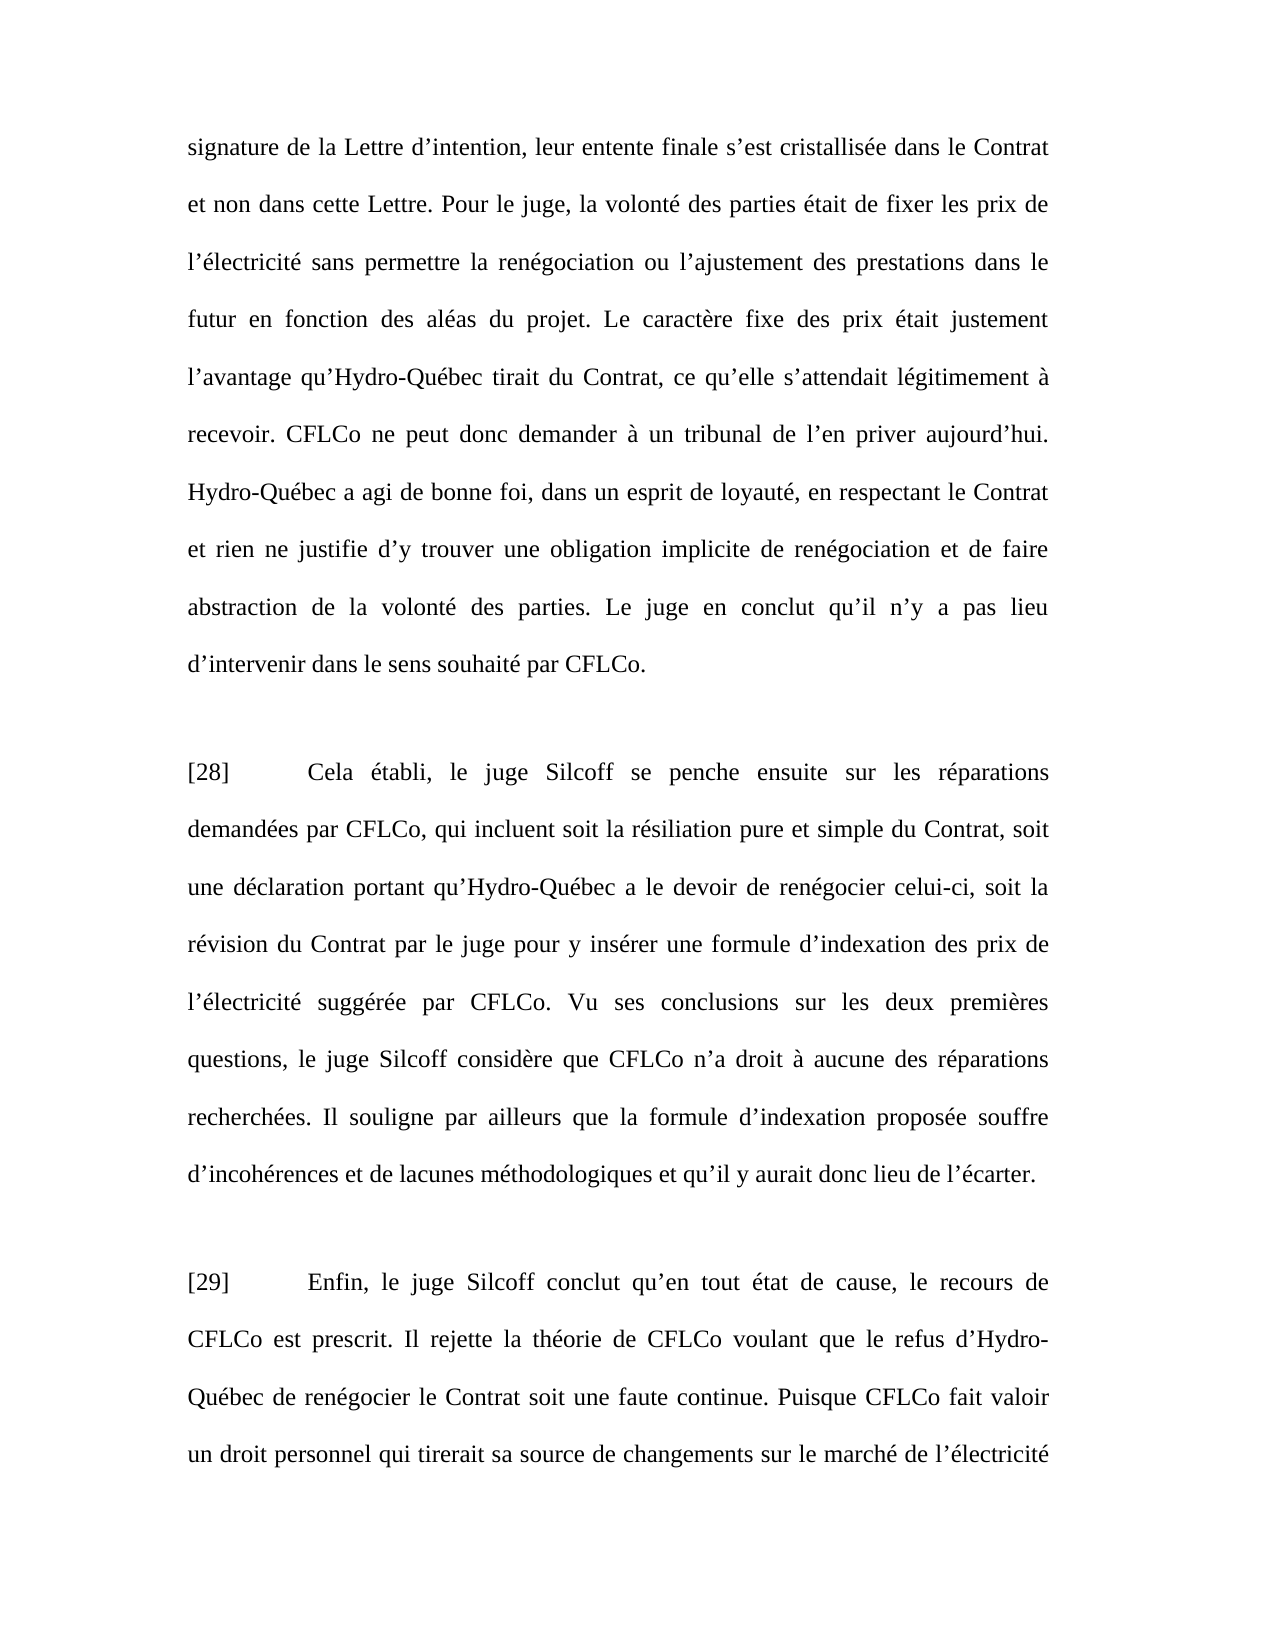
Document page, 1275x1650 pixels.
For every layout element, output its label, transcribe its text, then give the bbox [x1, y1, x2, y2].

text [187, 1267, 1050, 1468]
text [187, 132, 1050, 678]
text Cela établi, le juge Silcoff se penche ensuite sur les réparations demandées par CFLCo, qui incluent soit la résiliation pure et simple du Contrat, soit une déclaration portant qu’Hydro-Québec a le devoir de renégocier celui-ci, soit la révision du Contrat par le juge pour y insérer une formule d’indexation des prix de l’électricité suggérée par CFLCo. Vu ses conclusions sur les deux premières questions, le juge Silcoff considère que CFLCo n’a droit à aucune des réparations recherchées. Il souligne par ailleurs que la formule d’indexation proposée souffre d’incohérences et de lacunes méthodologiques et qu’il y aurait donc lieu de l’écarter. [187, 757, 1050, 1188]
